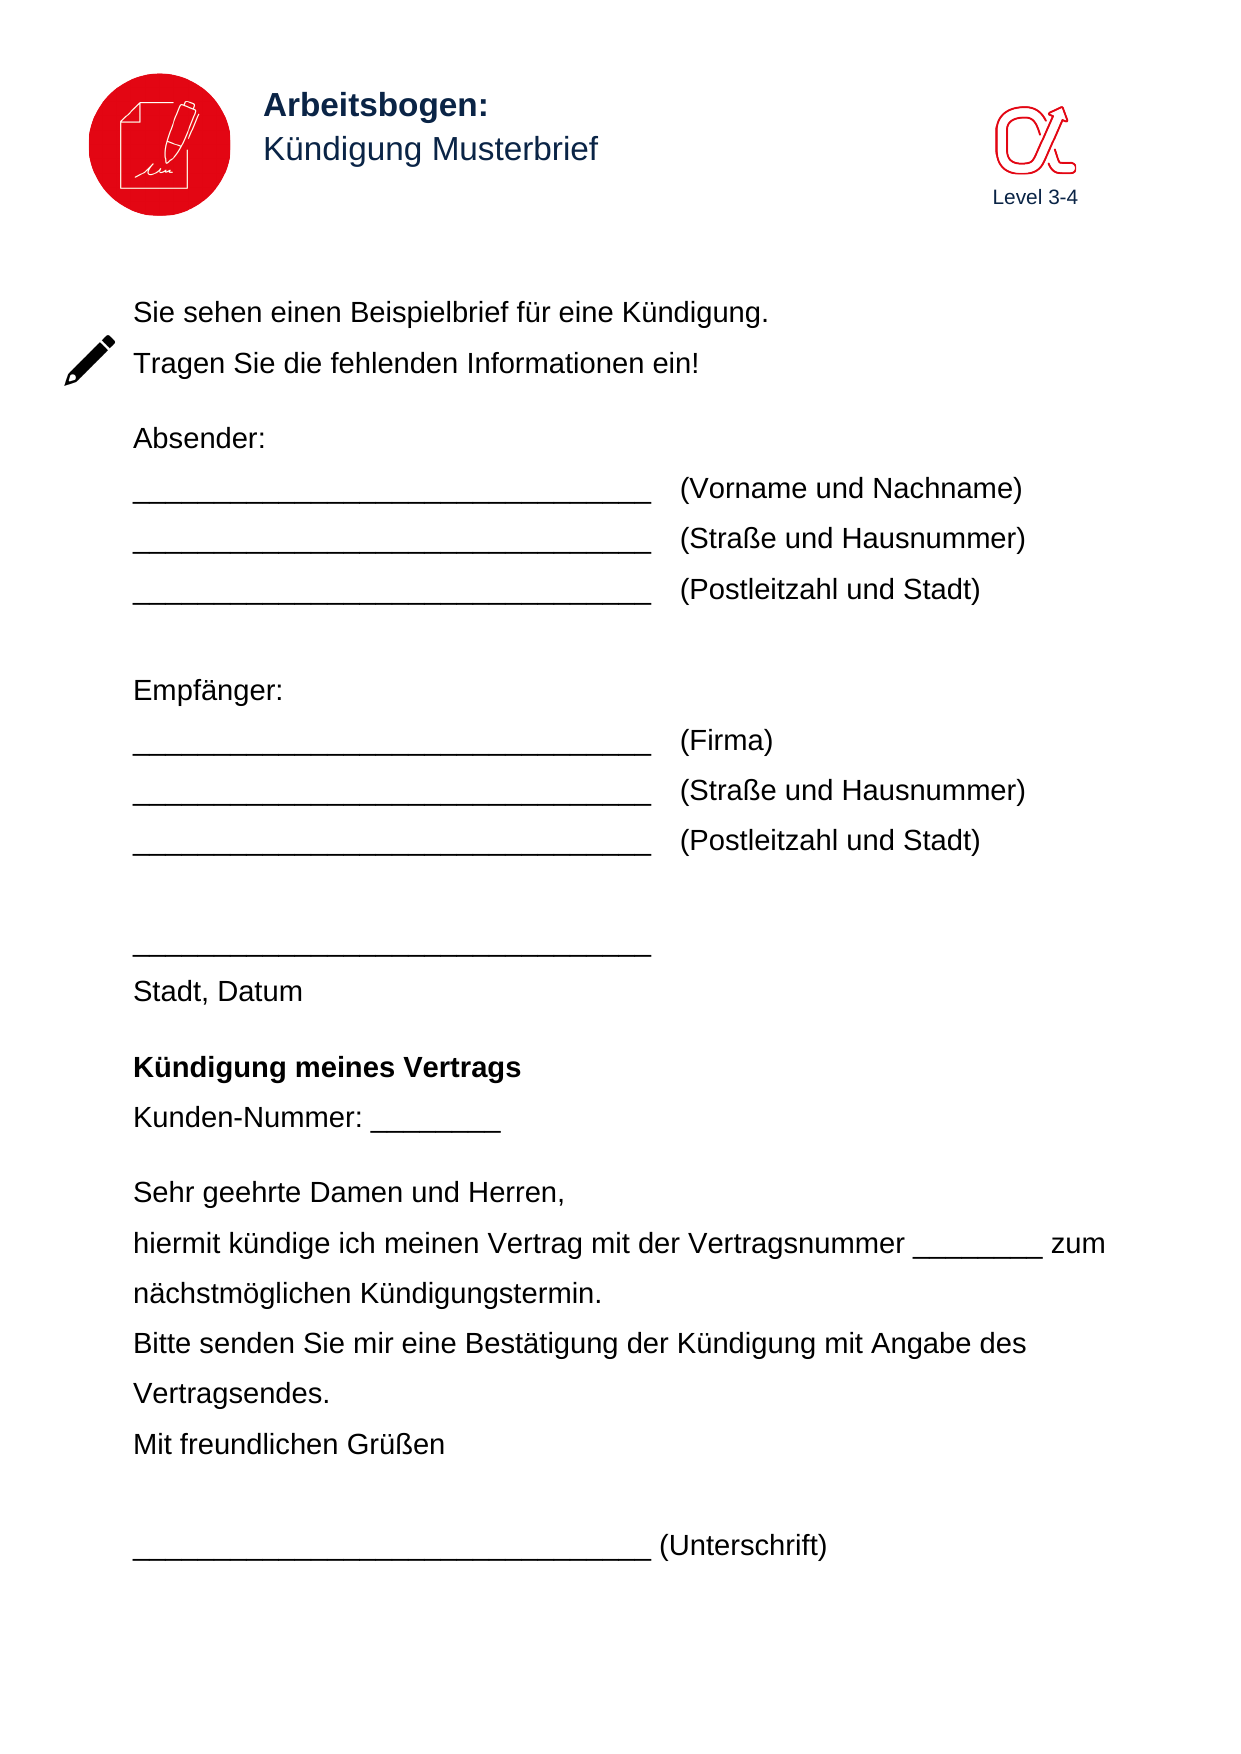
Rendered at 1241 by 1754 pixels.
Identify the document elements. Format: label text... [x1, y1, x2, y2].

text Absender: [133, 421, 1107, 454]
text ________________________________ (Vorname und Nachname) [133, 471, 1107, 505]
text Kunden-Nummer: ________ [133, 1100, 1107, 1133]
picture [59, 330, 120, 391]
text ________________________________ (Straße und Hausnummer) [133, 773, 1107, 807]
text Empfänger: [133, 672, 1107, 706]
text ________________________________ (Postleitzahl und Stadt) [133, 572, 1107, 605]
text Sie sehen einen Beispielbrief für eine Kündigung. [133, 295, 1107, 329]
text Mit freundlichen Grüßen [133, 1427, 1107, 1460]
text ________________________________ (Straße und Hausnummer) [133, 522, 1107, 555]
text ________________________________ (Postleitzahl und Stadt) [133, 823, 1107, 857]
text ________________________________ (Firma) [133, 723, 1107, 756]
text ________________________________ (Unterschrift) [133, 1527, 1107, 1561]
picture [88, 73, 231, 216]
text ________________________________ [133, 924, 1107, 958]
text Bitte senden Sie mir eine Bestätigung der Kündigung mit Angabe des Vertragsendes. [133, 1326, 1107, 1410]
picture [995, 106, 1077, 175]
text Tragen Sie die fehlenden Informationen ein! [133, 346, 1107, 379]
text Stadt, Datum [133, 974, 1107, 1008]
text Sehr geehrte Damen und Herren, [133, 1175, 1107, 1209]
text Kündigung meines Vertrags [133, 1050, 1107, 1083]
text hiermit kündige ich meinen Vertrag mit der Vertragsnummer ________ zum nächstmöglichen Kündigungstermin. [133, 1226, 1107, 1309]
